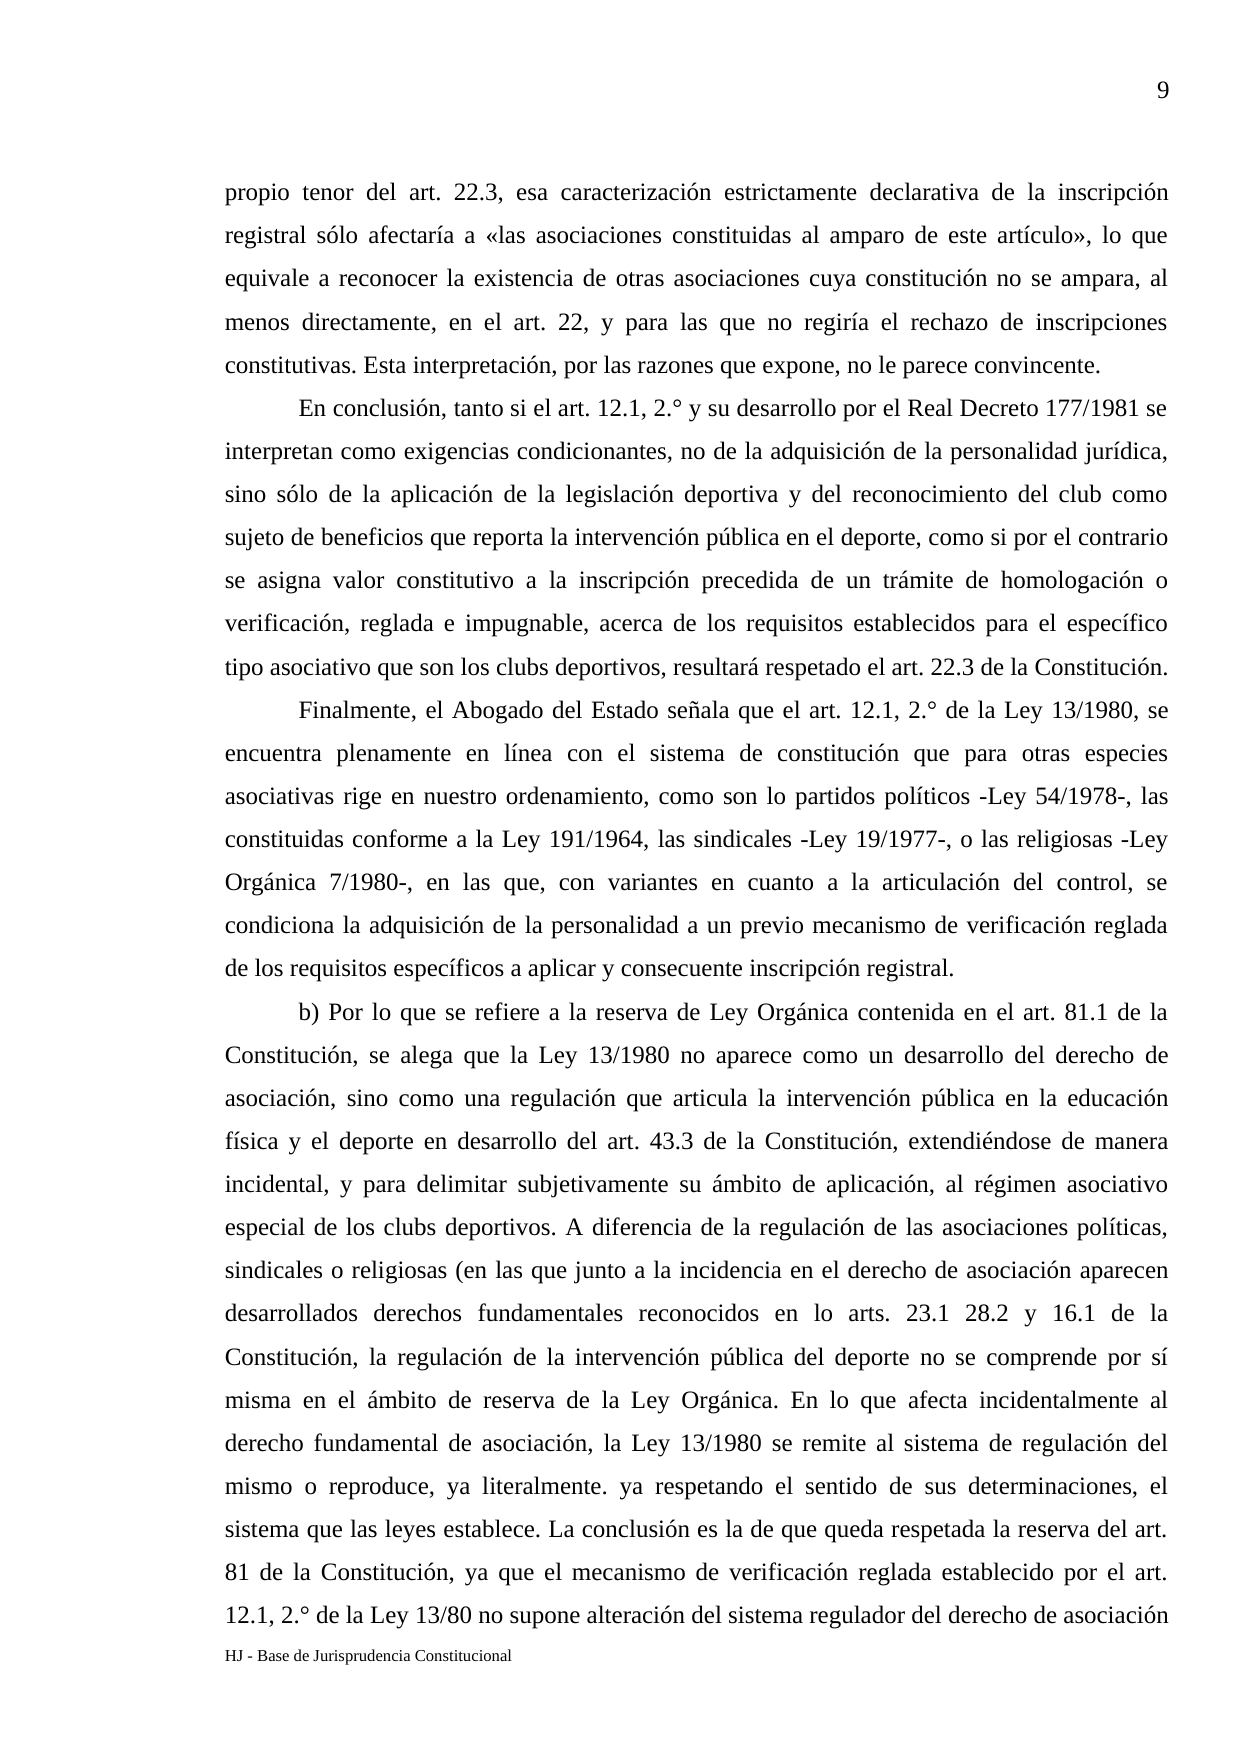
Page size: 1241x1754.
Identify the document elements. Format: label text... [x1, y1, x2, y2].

text Finalmente, el Abogado del Estado señala que el art. 12.1, 2.° de la Ley 13/1980, se encuentra plenamente en línea con el sistema de constitución que para otras especies asociativas rige en nuestro ordenamiento, como son lo partidos políticos -Ley 54/1978-, las constituidas conforme a la Ley 191/1964, las sindicales -Ley 19/1977-, o las religiosas -Ley Orgánica 7/1980-, en las que, con variantes en cuanto a la articulación del control, se condiciona la adquisición de la personalidad a un previo mecanismo de verificación reglada de los requisitos específicos a aplicar y consecuente inscripción registral. [224, 695, 1169, 982]
text En conclusión, tanto si el art. 12.1, 2.° y su desarrollo por el Real Decreto 177/1981 se interpretan como exigencias condicionantes, no de la adquisición de la personalidad jurídica, sino sólo de la aplicación de la legislación deportiva y del reconocimiento del club como sujeto de beneficios que reporta la intervención pública en el deporte, como si por el contrario se asigna valor constitutivo a la inscripción precedida de un trámite de homologación o verificación, reglada e impugnable, acerca de los requisitos establecidos para el específico tipo asociativo que son los clubs deportivos, resultará respetado el art. 22.3 de la Constitución. [224, 393, 1169, 680]
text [224, 997, 1169, 1629]
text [224, 177, 1169, 378]
